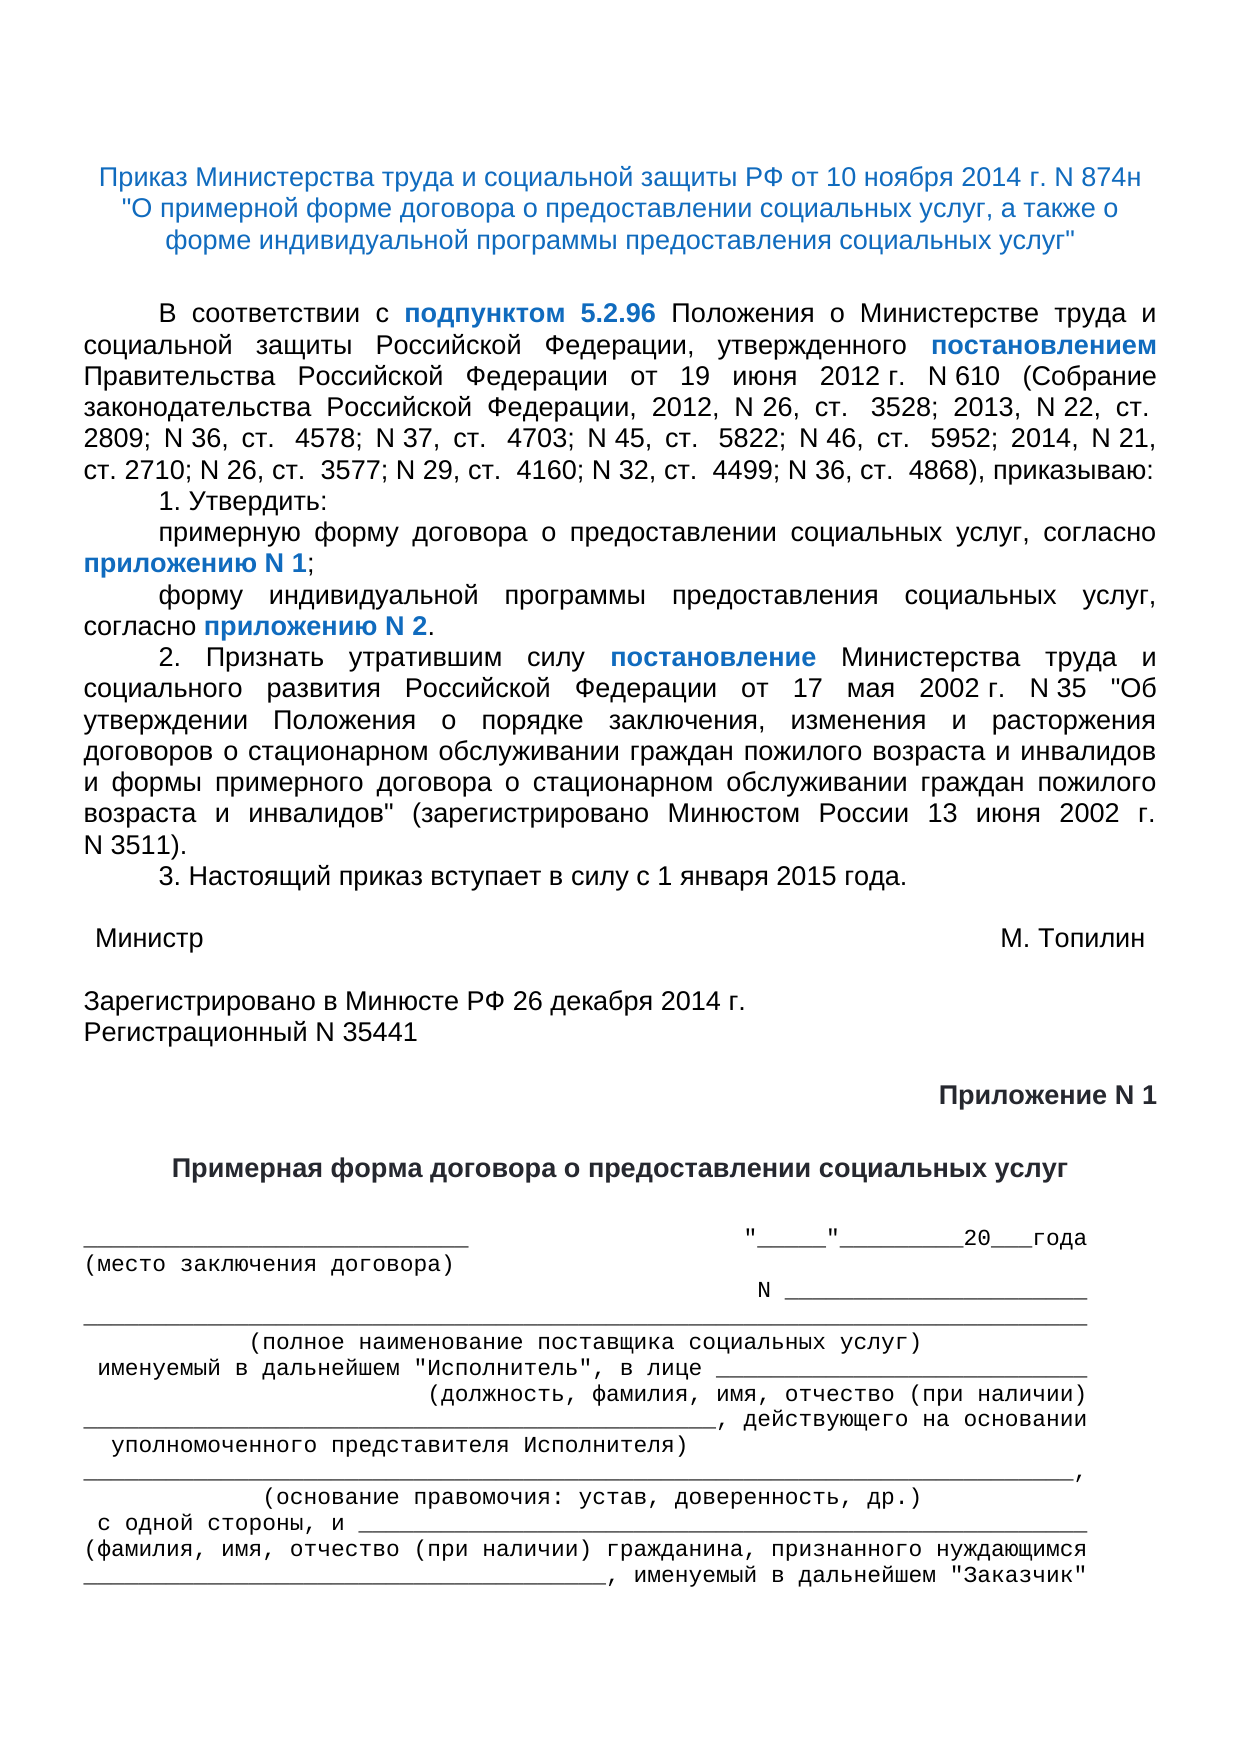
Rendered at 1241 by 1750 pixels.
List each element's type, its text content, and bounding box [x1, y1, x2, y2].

text уполномоченного представителя Исполнителя) [83, 1434, 1157, 1460]
text (должность, фамилия, имя, отчество (при наличии) [83, 1382, 1157, 1408]
text 3. Настоящий приказ вступает в силу с 1 января 2015 года. [83, 860, 1157, 891]
text Зарегистрировано в Минюсте РФ 26 декабря 2014 г. Регистрационный N 35441 [83, 985, 1157, 1047]
text ______________________________________, именуемый в дальнейшем "Заказчик" [83, 1563, 1157, 1589]
text 1. Утвердить: [83, 485, 1157, 516]
text форму индивидуальной программы предоставления социальных услуг, согласно приложению N 2. [83, 579, 1157, 641]
table_header М. Топилин [799, 923, 1156, 954]
text именуемый в дальнейшем "Исполнитель", в лице ___________________________ [83, 1356, 1157, 1382]
subtitle Примерная форма договора о предоставлении социальных услуг [83, 1152, 1157, 1184]
text Приложение N 1 [83, 1079, 1157, 1110]
text ____________________________ "_____"_________20___года [83, 1226, 1157, 1252]
text с одной стороны, и _____________________________________________________ [83, 1512, 1157, 1537]
text (фамилия, имя, отчество (при наличии) гражданина, признанного нуждающимся [83, 1537, 1157, 1563]
text ______________________________________________, действующего на основании [83, 1408, 1157, 1434]
text N ______________________ [83, 1278, 1157, 1304]
text (основание правомочия: устав, доверенность, др.) [83, 1486, 1157, 1512]
text В соответствии с подпунктом 5.2.96 Положения о Министерстве труда и социальной защиты Российской Федерации, утвержденного постановлением Правительства Российской Федерации от 19 июня 2012 г. N 610 (Собрание законодательства Российской Федерации, 2012, N 26, ст. 3528; 2013, N 22, ст. 2809; N 36, ст. 4578; N 37, ст. 4703; N 45, ст. 5822; N 46, ст. 5952; 2014, N 21, ст. 2710; N 26, ст. 3577; N 29, ст. 4160; N 32, ст. 4499; N 36, ст. 4868), приказываю: [83, 297, 1157, 485]
text (полное наименование поставщика социальных услуг) [83, 1330, 1157, 1356]
text _________________________________________________________________________ [83, 1304, 1157, 1330]
subtitle Приказ Министерства труда и социальной защиты РФ от 10 ноября 2014 г. N 874н "О примерной форме договора о предоставлении социальных услуг, а также о форме индивидуальной программы предоставления социальных услуг" [83, 161, 1157, 255]
text примерную форму договора о предоставлении социальных услуг, согласно приложению N 1; [83, 516, 1157, 579]
text (место заключения договора) [83, 1252, 1157, 1278]
text 2. Признать утратившим силу постановление Министерства труда и социального развития Российской Федерации от 17 мая 2002 г. N 35 "Об утверждении Положения о порядке заключения, изменения и расторжения договоров о стационарном обслуживании граждан пожилого возраста и инвалидов и формы примерного договора о стационарном обслуживании граждан пожилого возраста и инвалидов" (зарегистрировано Минюстом России 13 июня 2002 г. N 3511). [83, 641, 1157, 860]
text ________________________________________________________________________, [83, 1460, 1157, 1486]
table_header Министр [84, 923, 799, 954]
